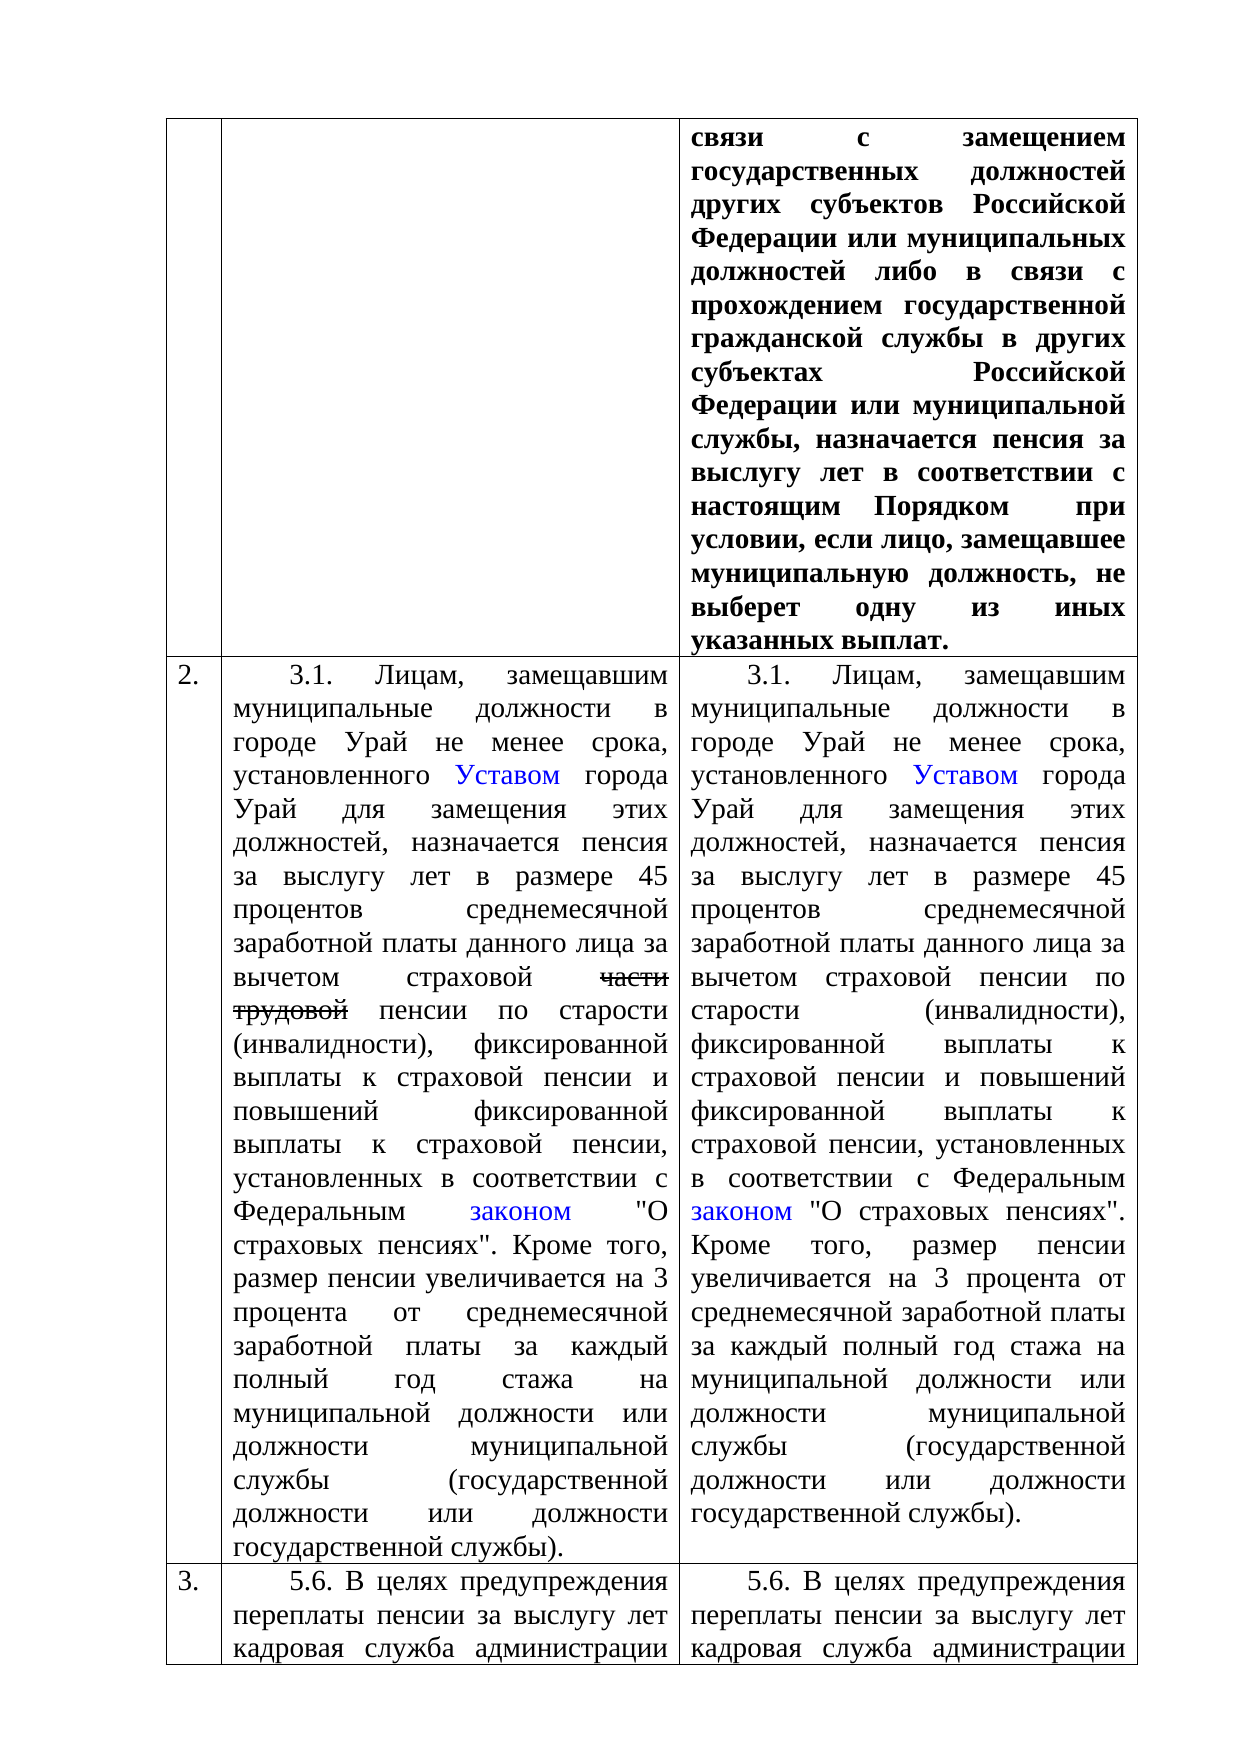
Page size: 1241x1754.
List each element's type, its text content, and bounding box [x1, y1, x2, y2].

table_cell [167, 1564, 221, 1664]
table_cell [222, 119, 679, 656]
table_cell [680, 119, 1137, 656]
table_cell 3.1. Лицам, замещавшим муниципальные должности в городе Урай не менее срока, установленного Уставом города Урай для замещения этих должностей, назначается пенсия за выслугу лет в размере 45 процентов среднемесячной заработной платы данного лица за вычетом страховой пенсии по старости (инвалидности), фиксированной выплаты к страховой пенсии и повышений фиксированной выплаты к страховой пенсии, установленных в соответствии с Федеральным законом "О страховых пенсиях". Кроме того, размер пенсии увеличивается на 3 процента от среднемесячной заработной платы за каждый полный год стажа на муниципальной должности или должности муниципальной службы (государственной должности или должности государственной службы). [680, 657, 1137, 1562]
table_cell [167, 657, 221, 1562]
table_cell 3.1. Лицам, замещавшим муниципальные должности в городе Урай не менее срока, установленного Уставом города Урай для замещения этих должностей, назначается пенсия за выслугу лет в размере 45 процентов среднемесячной заработной платы данного лица за вычетом страховой части трудовой пенсии по старости (инвалидности), фиксированной выплаты к страховой пенсии и повышений фиксированной выплаты к страховой пенсии, установленных в соответствии с Федеральным законом "О страховых пенсиях". Кроме того, размер пенсии увеличивается на 3 процента от среднемесячной заработной платы за каждый полный год стажа на муниципальной должности или должности муниципальной службы (государственной должности или должности государственной службы). [222, 657, 679, 1562]
table_cell [167, 119, 221, 656]
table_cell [680, 1564, 1137, 1664]
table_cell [222, 1564, 679, 1664]
